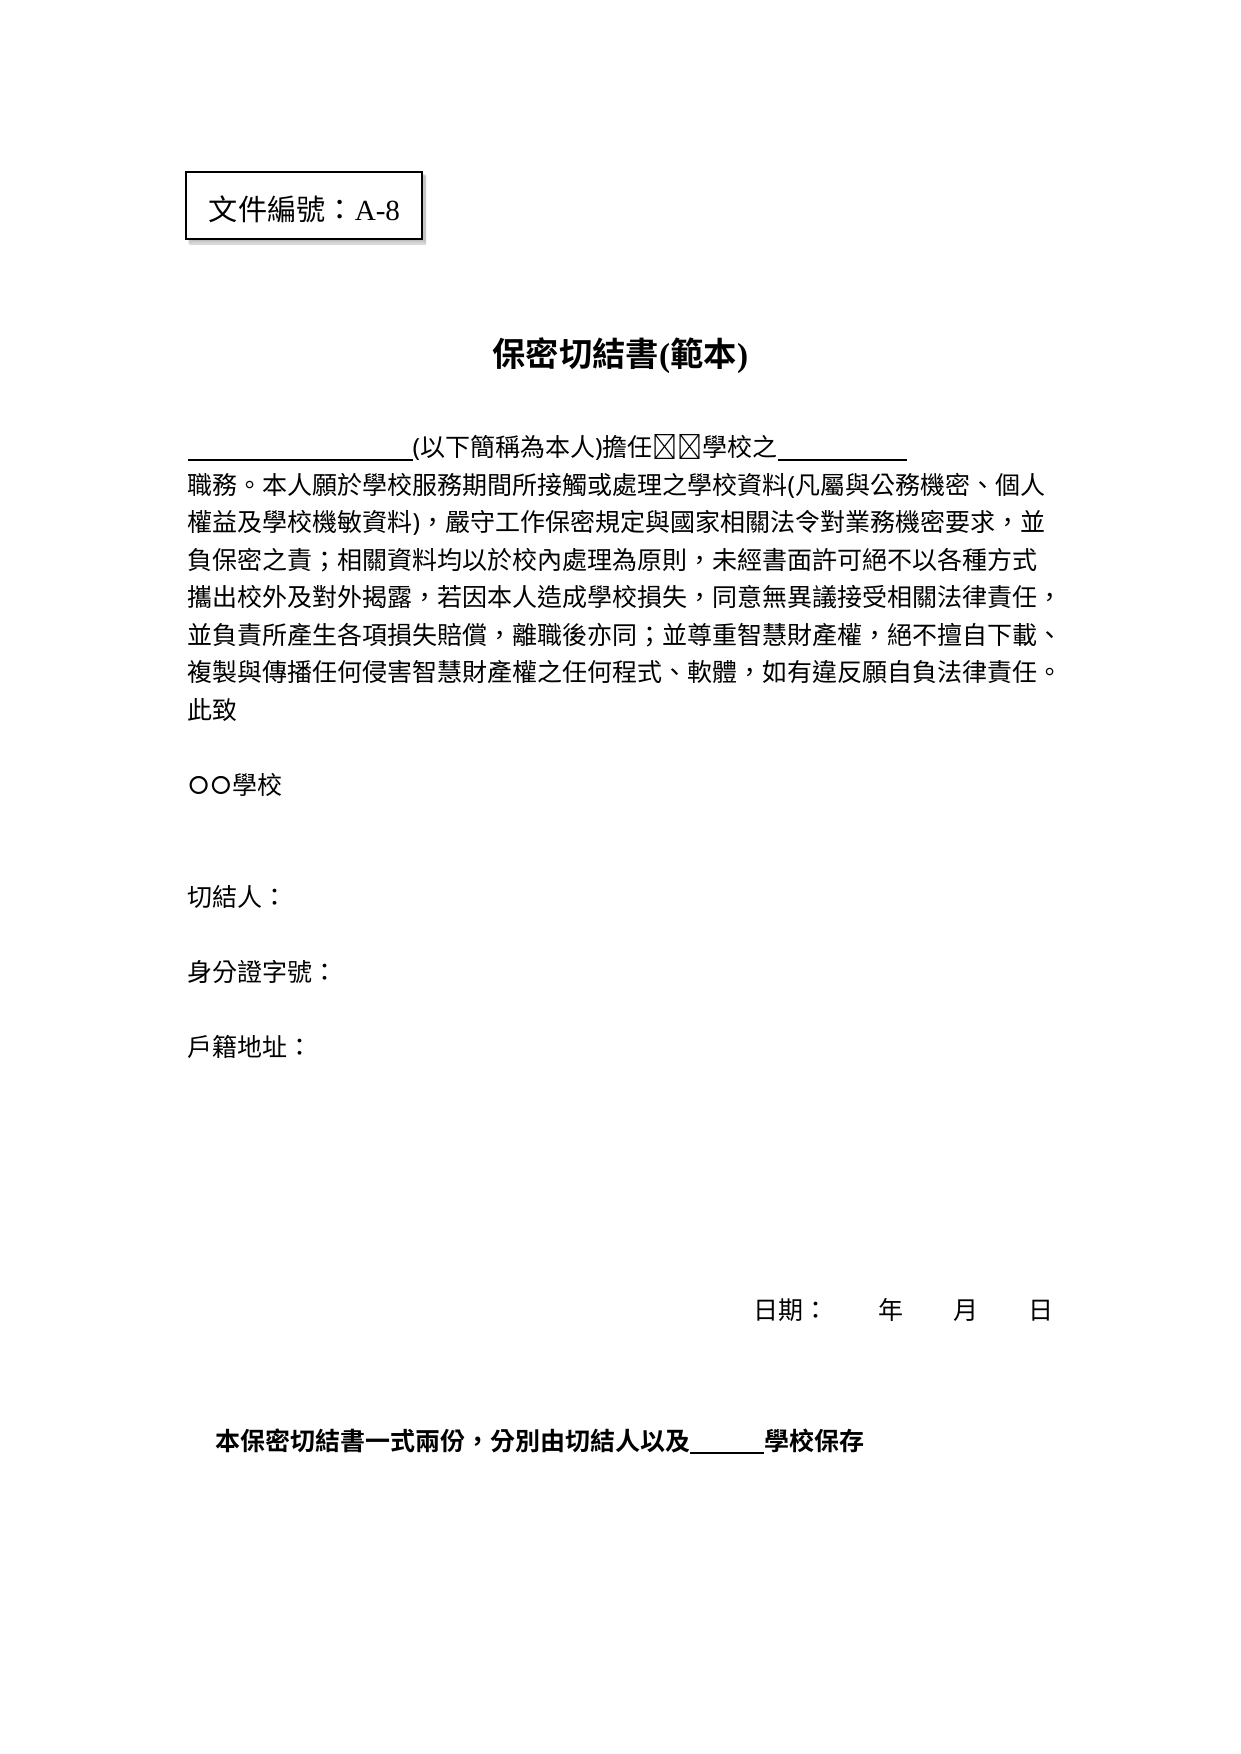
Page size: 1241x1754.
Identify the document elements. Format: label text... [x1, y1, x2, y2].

text 學校 [187, 764, 1053, 802]
text 身分證字號： [187, 952, 1053, 989]
text 切結人： [187, 877, 1053, 914]
text 戶籍地址： [187, 1027, 1053, 1064]
text 保密切結書(範本) [187, 314, 1053, 389]
text 職務。本人願於學校服務期間所接觸或處理之學校資料(凡屬與公務機密、個人權益及學校機敏資料)，嚴守工作保密規定與國家相關法令對業務機密要求，並負保密之責；相關資料均以於校內處理為原則，未經書面許可絕不以各種方式攜出校外及對外揭露，若因本人造成學校損失，同意無異議接受相關法律責任，並負責所產生各項損失賠償，離職後亦同；並尊重智慧財產權，絕不擅自下載、複製與傳播任何侵害智慧財產權之任何程式、軟體，如有違反願自負法律責任。此致 [187, 464, 1053, 727]
text (以下簡稱為本人)擔任學校之 [187, 427, 1053, 464]
text 日期： 年 月 日 [187, 1289, 1053, 1327]
